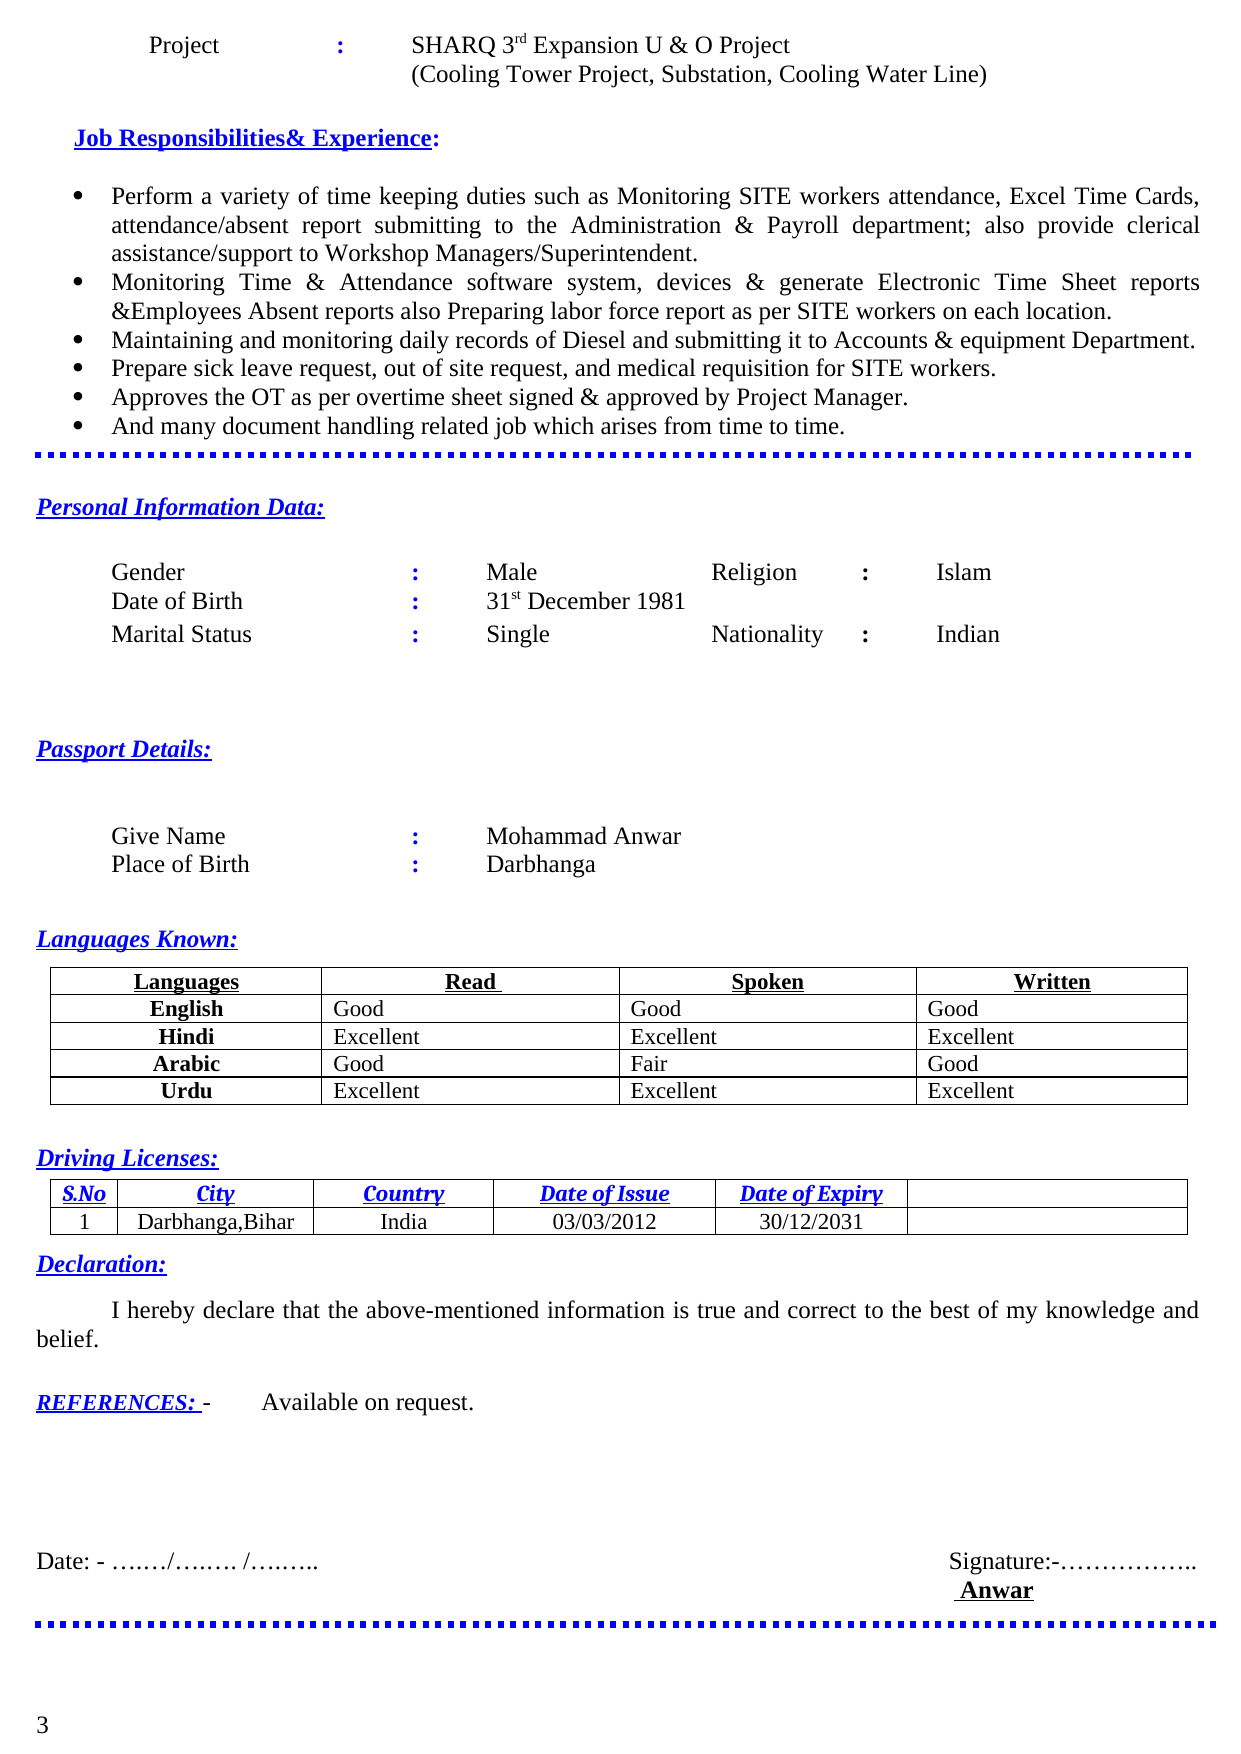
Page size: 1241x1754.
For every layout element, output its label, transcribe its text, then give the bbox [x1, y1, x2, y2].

table_cell Good [917, 995, 1187, 1022]
table_cell Excellent [322, 1078, 619, 1104]
table_cell 03/03/2012 [494, 1208, 715, 1234]
table_header Date of Expiry [716, 1180, 907, 1207]
table_header City [118, 1180, 313, 1207]
list Prepare sick leave request, out of site request, and medical requisition for SITE workers. [73, 353, 1201, 382]
text Place of Birth : Darbhanga [36, 849, 1201, 878]
table_cell Good [620, 995, 916, 1022]
table_header Read [322, 968, 619, 994]
text Project : SHARQ 3rd Expansion U & O Project [148, 30, 1201, 59]
text REFERENCES: - Available on request. [36, 1387, 1201, 1415]
list Perform a variety of time keeping duties such as Monitoring SITE workers attendance, Excel Time Cards, attendance/absent report submitting to the Administration & Payroll department; also provide clerical assistance/support to Workshop Managers/Superintendent. [73, 181, 1201, 267]
table_cell Good [322, 995, 619, 1022]
text Gender : Male Religion : Islam [36, 557, 1201, 586]
text I hereby declare that the above-mentioned information is true and correct to the best of my knowledge and belief. [36, 1295, 1201, 1352]
table_header S.No [51, 1180, 117, 1207]
table_cell Excellent [917, 1023, 1187, 1049]
list Monitoring Time & Attendance software system, devices & generate Electronic Time Sheet reports &Employees Absent reports also Preparing labor force report as per SITE workers on each location. [73, 267, 1201, 325]
text Anwar [786, 1575, 1201, 1604]
table_cell Excellent [917, 1078, 1187, 1104]
list Approves the OT as per overtime sheet signed & approved by Project Manager. [73, 382, 1201, 411]
text (Cooling Tower Project, Substation, Cooling Water Line) [411, 59, 1201, 87]
table_cell Fair [620, 1050, 916, 1076]
table_cell Excellent [620, 1023, 916, 1049]
table_cell Good [917, 1050, 1187, 1076]
table_cell Urdu [51, 1078, 321, 1104]
text Give Name : Mohammad Anwar [36, 821, 1201, 849]
text Date: - ….…/….…. /….….. Signature:-…………….. [36, 1546, 1201, 1575]
text Languages Known: [36, 924, 1201, 952]
table_cell Good [322, 1050, 619, 1076]
table_cell Excellent [322, 1023, 619, 1049]
text Date of Birth : 31st December 1981 [36, 586, 1201, 615]
table_cell Hindi [51, 1023, 321, 1049]
table_header Date of Issue [494, 1180, 715, 1207]
text Job Responsibilities& Experience: [73, 123, 1201, 152]
table_cell Excellent [620, 1078, 916, 1104]
text Declaration: [36, 1249, 1201, 1278]
table_header Written [917, 968, 1187, 994]
text Driving Licenses: [36, 1143, 1201, 1172]
text Personal Information Data: [36, 492, 1201, 521]
table_cell Darbhanga,Bihar [118, 1208, 313, 1234]
table_header [908, 1180, 1187, 1207]
table_header Spoken [620, 968, 916, 994]
list Maintaining and monitoring daily records of Diesel and submitting it to Accounts & equipment Department. [73, 325, 1201, 353]
table_cell 1 [51, 1208, 117, 1234]
text Marital Status : Single Nationality : Indian [36, 619, 1201, 648]
table_cell Arabic [51, 1050, 321, 1076]
list And many document handling related job which arises from time to time. [73, 411, 1201, 440]
text Passport Details: [36, 734, 1201, 763]
table_cell [908, 1208, 1187, 1234]
table_header Languages [51, 968, 321, 994]
table_cell English [51, 995, 321, 1022]
table_cell India [314, 1208, 493, 1234]
table_header Country [314, 1180, 493, 1207]
table_cell 30/12/2031 [716, 1208, 907, 1234]
